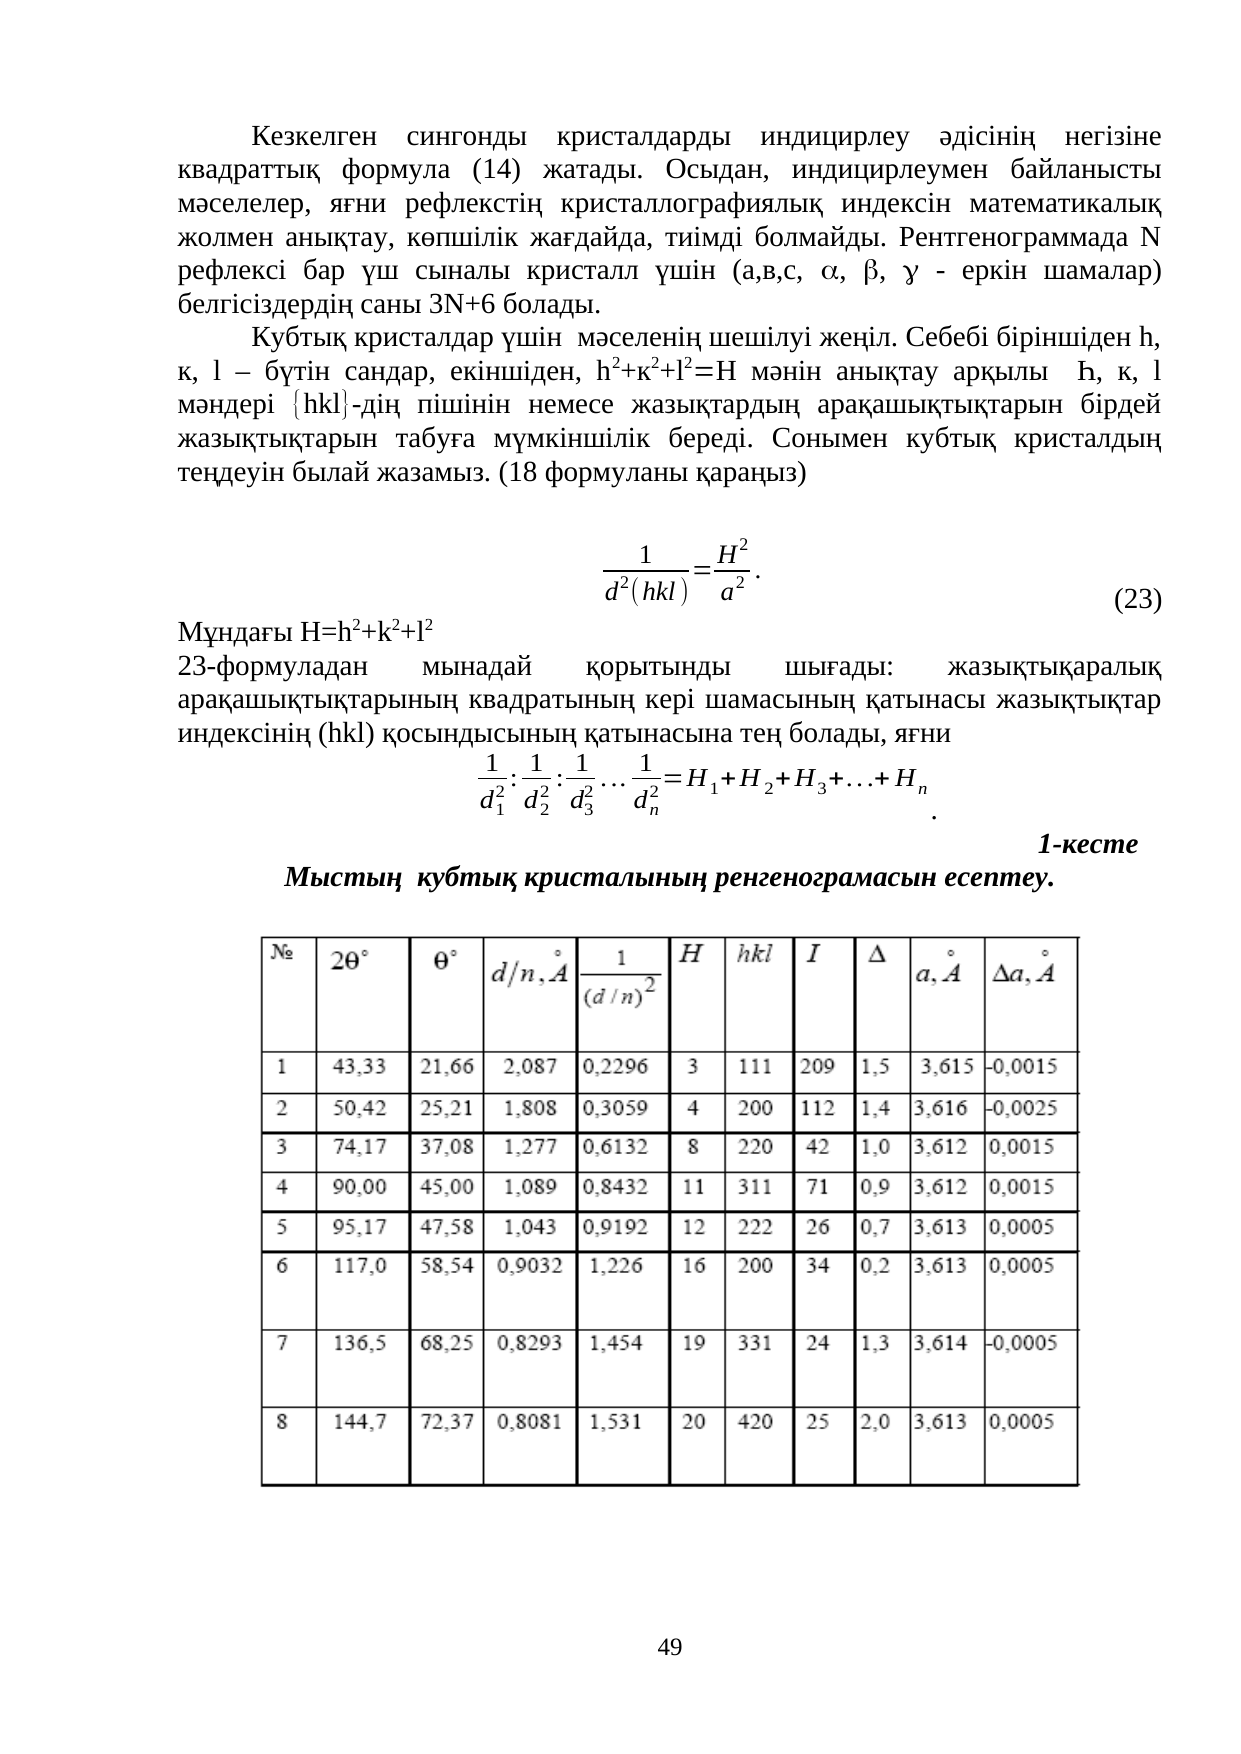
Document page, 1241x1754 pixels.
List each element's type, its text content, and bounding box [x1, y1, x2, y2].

picture [258, 928, 1082, 1493]
text . [177, 749, 1162, 826]
text Mұндағы Н=h2+k2+l2 [177, 614, 1162, 648]
text 23-формуладан мынадай қорытынды шығады: жазықтықаралық арақашықтықтарының квадратының кері шамасының қатынасы жазықтықтар индексінің (hkl) қосындысының қатынасына тең болады, яғни [177, 648, 1162, 749]
text Кубтық кристалдар үшін мәселенің шешілуі жеңіл. Себебі біріншіден һ, к, l – бүтін сандар, екіншіден, һ2+к2+l2Н мәнін анықтау арқылы Һ, к, l мәндері hkl-дің пішінін немесе жазықтардың арақашықтықтарын бірдей жазықтықтарын табуға мүмкіншілік береді. Сонымен кубтық кристалдың теңдеуін былай жазамыз. (18 формуланы қараңыз) [177, 319, 1162, 487]
text Кезкелген сингонды кристалдарды индицирлеу әдісінің негізіне квадраттық формула (14) жатады. Осыдан, индицирлеумен байланысты мәселелер, яғни рефлекстің кристаллографиялық индексін математикалық жолмен анықтау, көпшілік жағдайда, тиімді болмайды. Рентгенограммада N рефлексі бар үш сыналы кристалл үшін (а,в,с, , , - еркін шамалар) белгісіздердің саны 3N+6 болады. [177, 118, 1162, 319]
text 1-кесте [177, 826, 1162, 859]
text Мыстың кубтық кристалының ренгенограмасын есептеу. [177, 859, 1162, 893]
text (23) [177, 535, 1162, 614]
